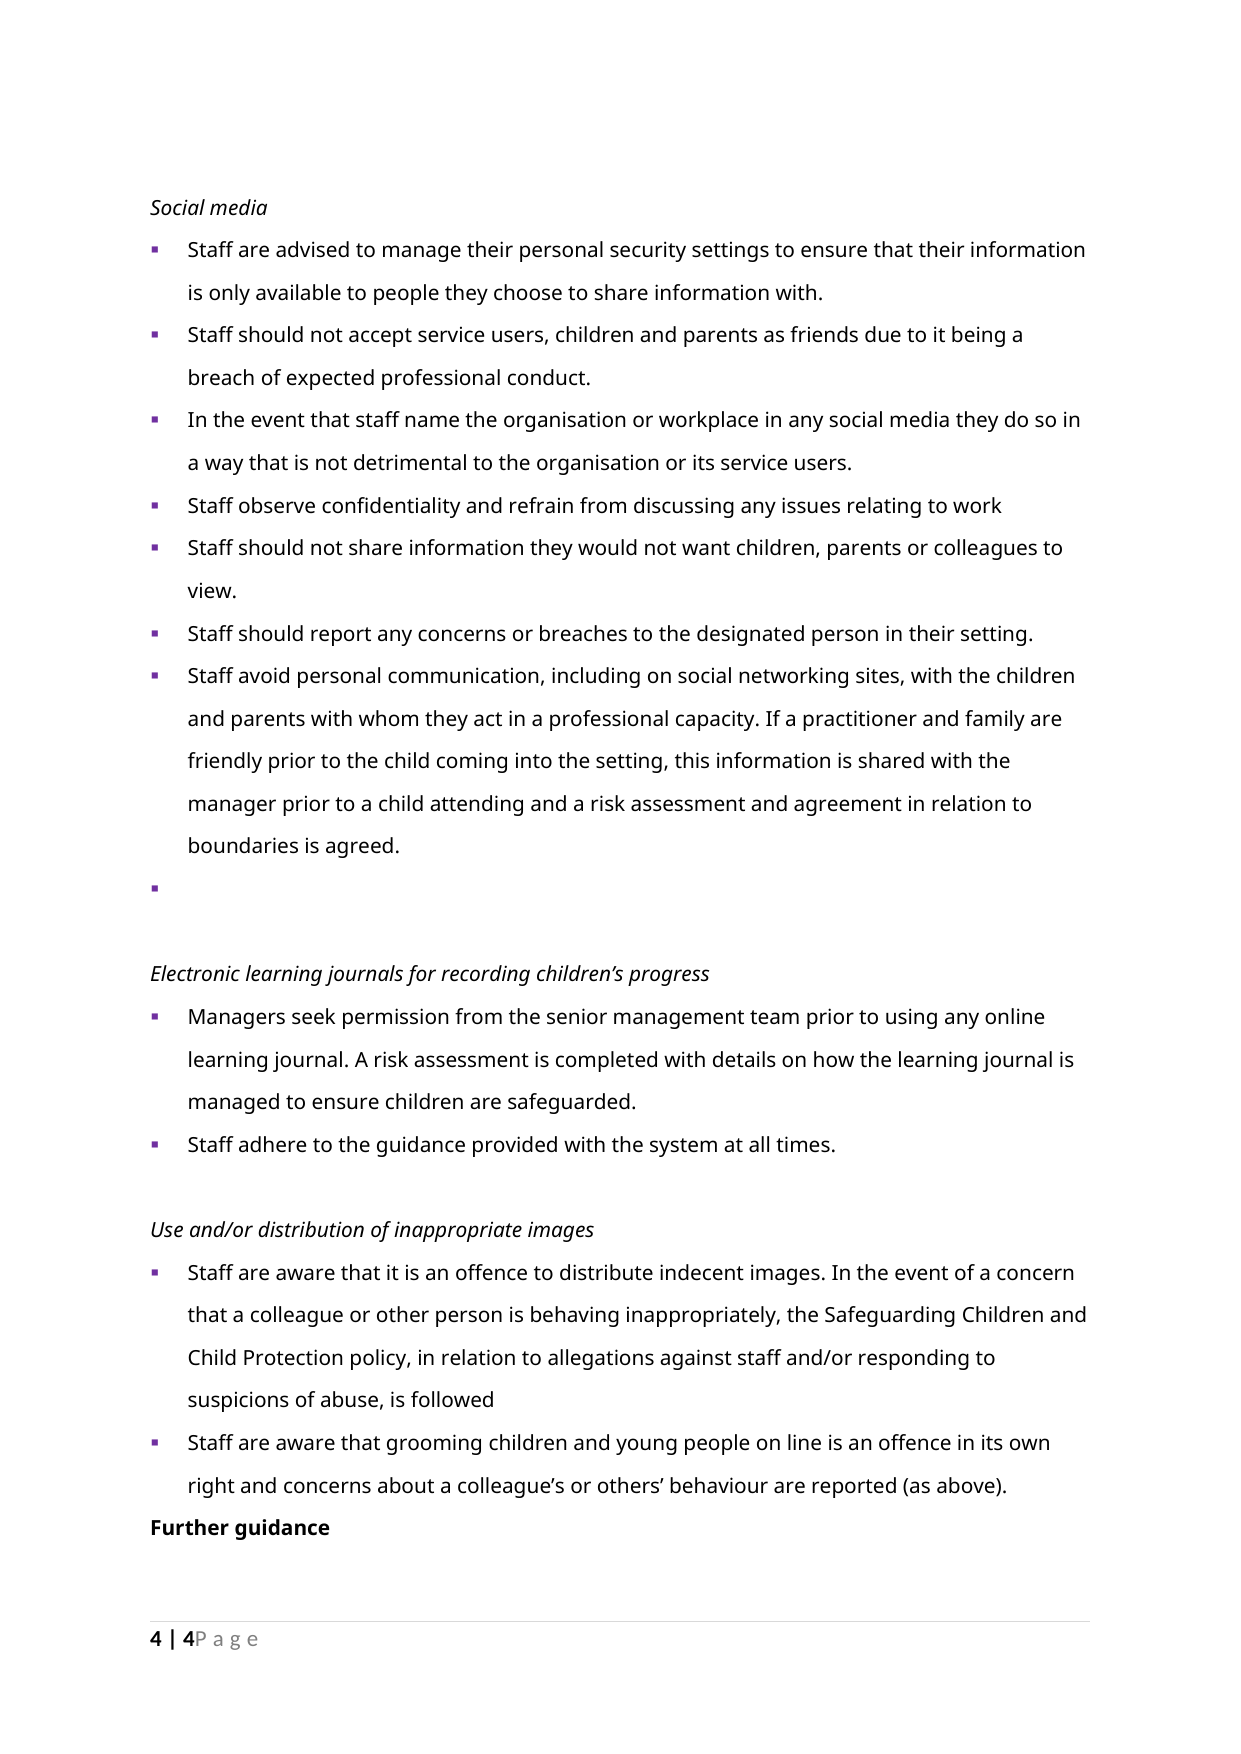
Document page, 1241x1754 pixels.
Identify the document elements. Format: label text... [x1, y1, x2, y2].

text Electronic learning journals for recording children’s progress [150, 959, 1090, 988]
list Staff adhere to the guidance provided with the system at all times. [150, 1130, 1090, 1158]
list Staff observe confidentiality and refrain from discussing any issues relating to work [150, 491, 1090, 519]
text Use and/or distribution of inappropriate images [150, 1215, 1090, 1243]
list Staff are aware that it is an offence to distribute indecent images. In the event of a concern that a colleague or other person is behaving inappropriately, the Safeguarding Children and Child Protection policy, in relation to allegations against staff and/or responding to suspicions of abuse, is followed [150, 1258, 1090, 1414]
list Staff should report any concerns or breaches to the designated person in their setting. [150, 619, 1090, 647]
text Social media [150, 193, 1090, 221]
list In the event that staff name the organisation or workplace in any social media they do so in a way that is not detrimental to the organisation or its service users. [150, 406, 1090, 477]
list Staff are advised to manage their personal security settings to ensure that their information is only available to people they choose to share information with. [150, 235, 1090, 306]
list Staff should not accept service users, children and parents as friends due to it being a breach of expected professional conduct. [150, 320, 1090, 391]
list Staff avoid personal communication, including on social networking sites, with the children and parents with whom they act in a professional capacity. If a practitioner and family are friendly prior to the child coming into the setting, this information is shared with the manager prior to a child attending and a risk assessment and agreement in relation to boundaries is agreed. [150, 661, 1090, 860]
text Further guidance [150, 1513, 1090, 1542]
list Staff should not share information they would not want children, parents or colleagues to view. [150, 533, 1090, 604]
list Managers seek permission from the senior management team prior to using any online learning journal. A risk assessment is completed with details on how the learning journal is managed to ensure children are safeguarded. [150, 1002, 1090, 1116]
list Staff are aware that grooming children and young people on line is an offence in its own right and concerns about a colleague’s or others’ behaviour are reported (as above). [150, 1428, 1090, 1499]
